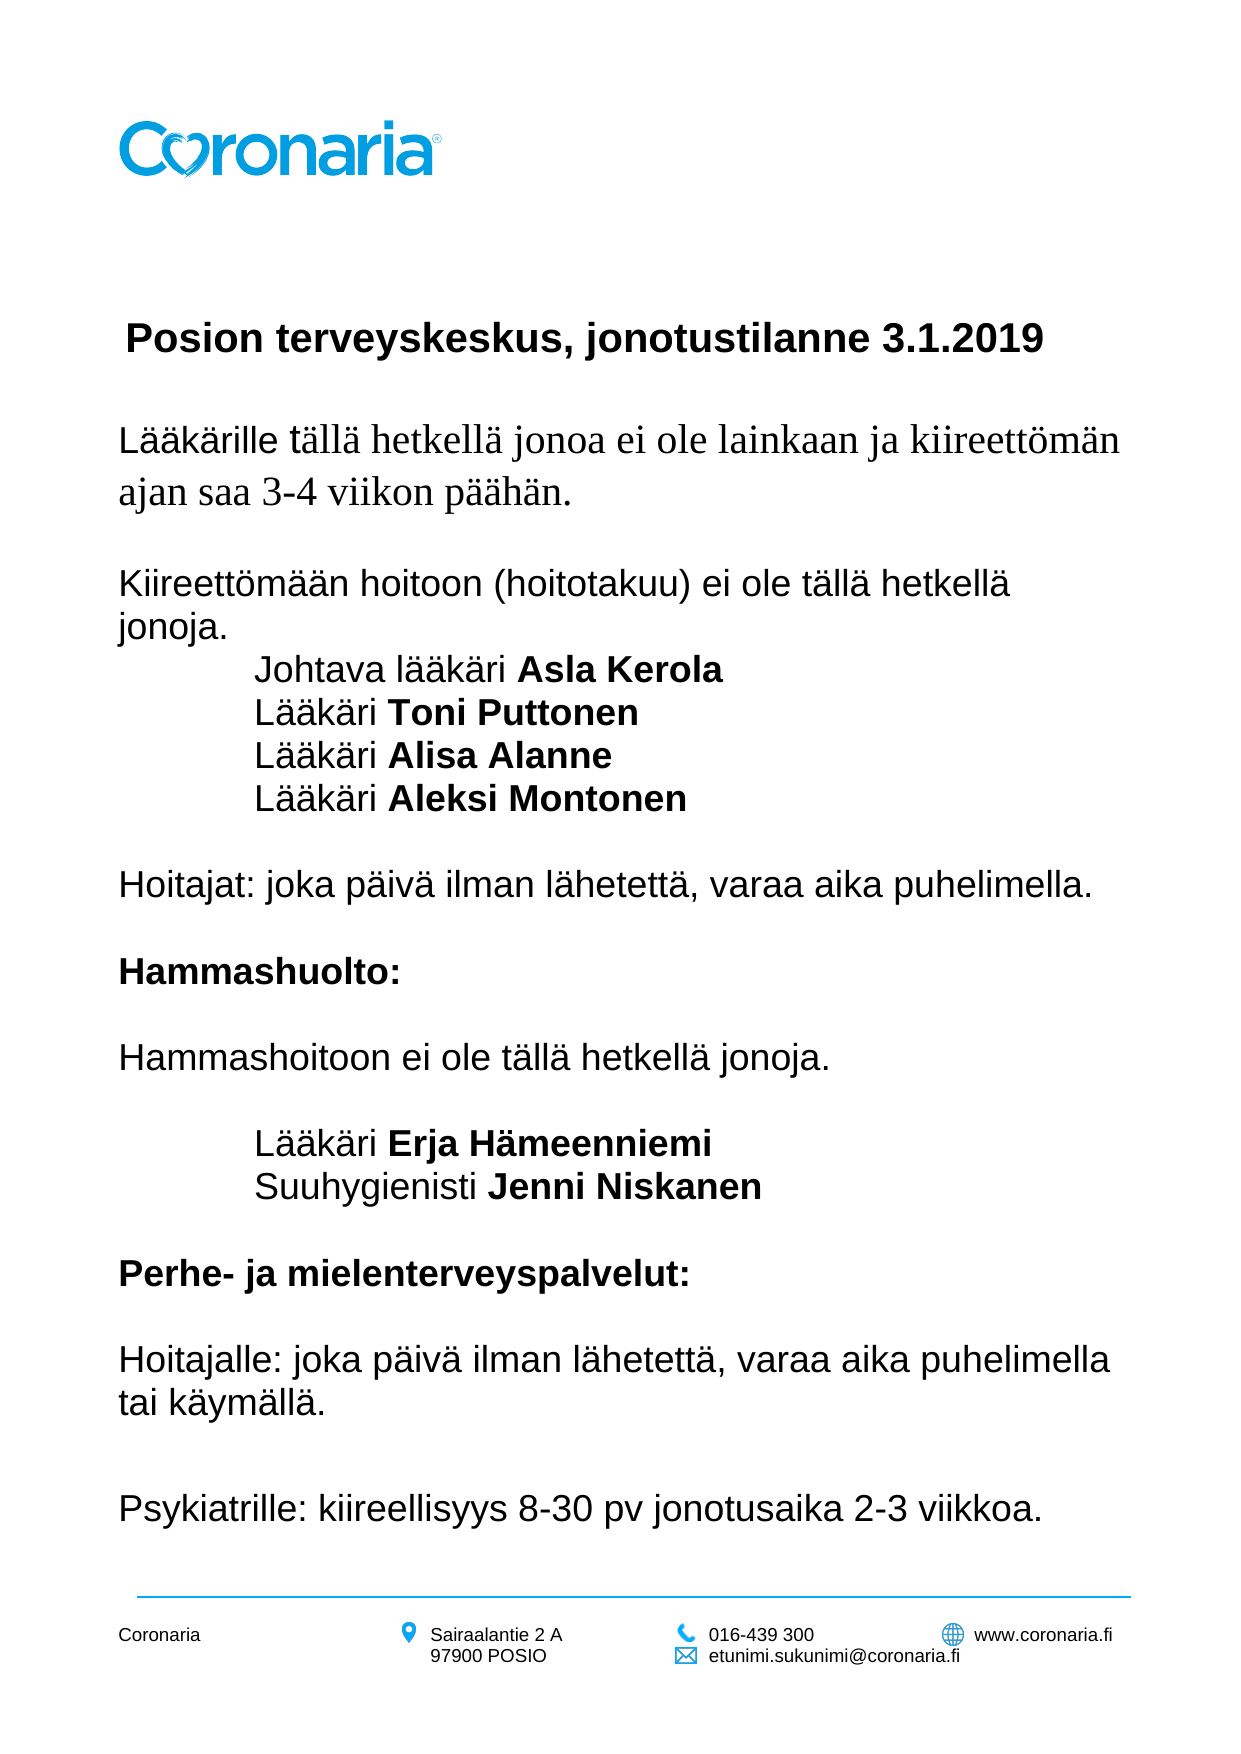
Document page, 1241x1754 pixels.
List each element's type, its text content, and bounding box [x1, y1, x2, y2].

picture [680, 1649, 692, 1655]
text Lääkärille tällä hetkellä jonoa ei ole lainkaan ja kiireettömän ajan saa 3-4 viikon päähän. [118, 414, 1122, 514]
picture [676, 1623, 685, 1642]
text Johtava lääkäri Asla Kerola [118, 647, 1122, 690]
picture [118, 118, 443, 181]
picture [942, 1636, 964, 1646]
text Suuhygienisti Jenni Niskanen [118, 1164, 1122, 1208]
text Hammashoitoon ei ole tällä hetkellä jonoja. [118, 1035, 1122, 1078]
text Lääkäri Alisa Alanne [118, 733, 1122, 776]
text Psykiatrille: kiireellisyys 8-30 pv jonotusaika 2-3 viikkoa. [118, 1487, 1122, 1530]
picture [683, 1623, 697, 1642]
text Hoitajat: joka päivä ilman lähetettä, varaa aika puhelimella. [118, 863, 1122, 906]
picture [680, 1658, 692, 1662]
picture [402, 1635, 407, 1643]
text Posion terveyskeskus, jonotustilanne 3.1.2019 [118, 314, 1122, 362]
text Hammashuolto: [118, 949, 1122, 992]
text Hoitajalle: joka päivä ilman lähetettä, varaa aika puhelimella tai käymällä. [118, 1337, 1122, 1423]
text Kiireettömään hoitoon (hoitotakuu) ei ole tällä hetkellä jonoja. [118, 561, 1122, 647]
text Perhe- ja mielenterveyspalvelut: [118, 1251, 1122, 1294]
picture [411, 1635, 416, 1643]
text Lääkäri Toni Puttonen [118, 690, 1122, 733]
text Lääkäri Erja Hämeenniemi [254, 1121, 1122, 1164]
picture [942, 1623, 964, 1633]
text Lääkäri Aleksi Montonen [118, 776, 1122, 819]
